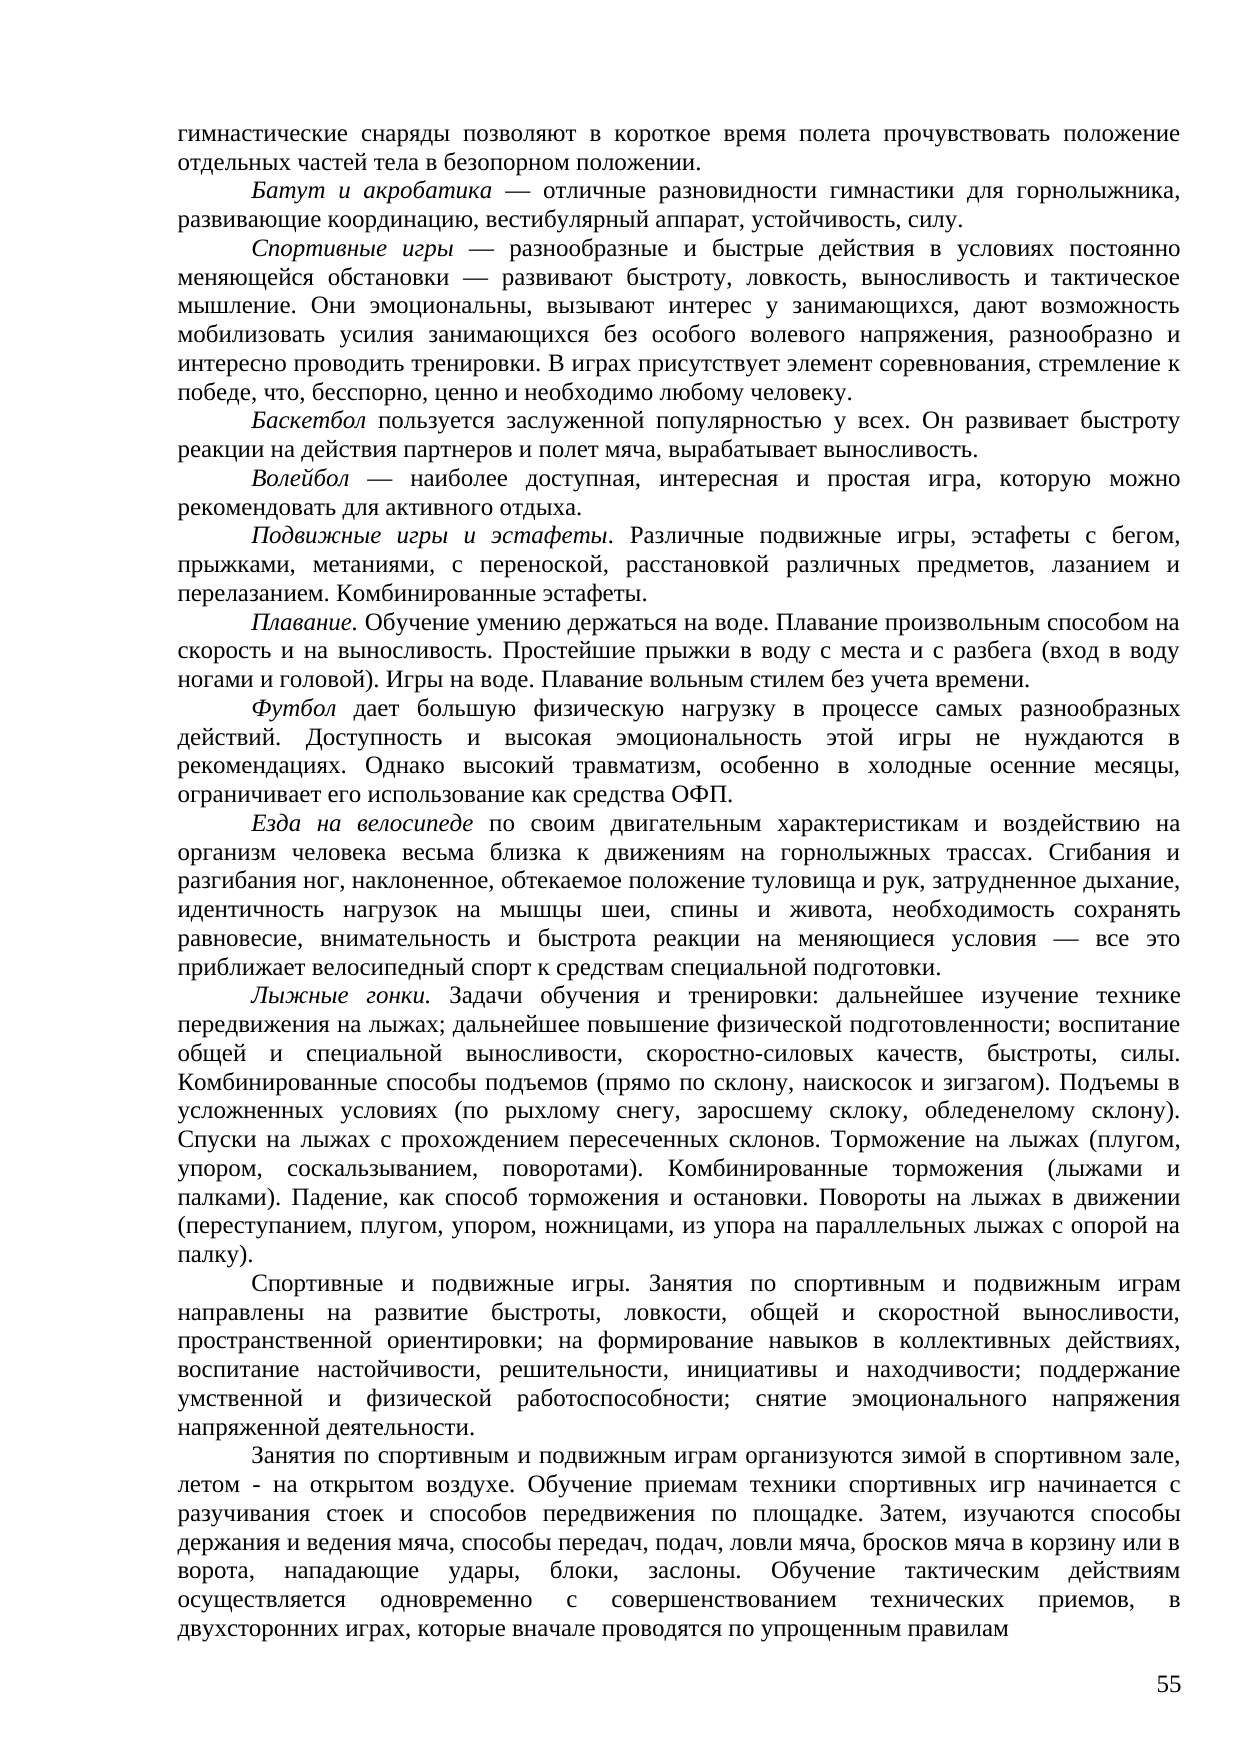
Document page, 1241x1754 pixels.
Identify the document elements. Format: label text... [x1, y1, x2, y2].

text Батут и акробатика — отличные разновидности гимнастики для горнолыжника, развивающие координацию, вестибулярный аппарат, устойчивость, силу. [177, 176, 1181, 233]
text Футбол дает большую физическую нагрузку в процессе самых разнообразных действий. Доступность и высокая эмоциональность этой игры не нуждаются в рекомендациях. Однако высокий травматизм, особенно в холодные осенние месяцы, ограничивает его использование как средства ОФП. [177, 693, 1181, 808]
text Подвижные игры и эстафеты. Различные подвижные игры, эстафеты с бегом, прыжками, метаниями, с переноской, расстановкой различных предметов, лазанием и перелазанием. Комбинированные эстафеты. [177, 521, 1181, 607]
text Лыжные гонки. Задачи обучения и тренировки: дальнейшее изучение технике передвижения на лыжах; дальнейшее повышение физической подготовленности; воспитание общей и специальной выносливости, скоростно-силовых качеств, быстроты, силы. Комбинированные способы подъемов (прямо по склону, наискосок и зигзагом). Подъемы в усложненных условиях (по рыхлому снегу, заросшему склоку, обледенелому склону). Спуски на лыжах с прохождением пересеченных склонов. Торможение на лыжах (плугом, упором, соскальзыванием, поворотами). Комбинированные торможения (лыжами и палками). Падение, как способ торможения и остановки. Повороты на лыжах в движении (переступанием, плугом, упором, ножницами, из упора на параллельных лыжах с опорой на палку). [177, 981, 1181, 1268]
text Езда на велосипеде по своим двигательным характеристикам и воздействию на организм человека весьма близка к движениям на горнолыжных трассах. Сгибания и разгибания ног, наклоненное, обтекаемое положение туловища и рук, затрудненное дыхание, идентичность нагрузок на мышцы шеи, спины и живота, необходимость сохранять равновесие, внимательность и быстрота реакции на меняющиеся условия — все это приближает велосипедный спорт к средствам специальной подготовки. [177, 808, 1181, 981]
text Спортивные и подвижные игры. Занятия по спортивным и подвижным играм направлены на развитие быстроты, ловкости, общей и скоростной выносливости, пространственной ориентировки; на формирование навыков в коллективных действиях, воспитание настойчивости, решительности, инициативы и находчивости; поддержание умственной и физической работоспособности; снятие эмоционального напряжения напряженной деятельности. [177, 1268, 1181, 1441]
text Волейбол — наиболее доступная, интересная и простая игра, которую можно рекомендовать для активного отдыха. [177, 463, 1181, 521]
text Баскетбол пользуется заслуженной популярностью у всех. Он развивает быстроту реакции на действия партнеров и полет мяча, вырабатывает выносливость. [177, 406, 1181, 463]
text Занятия по спортивным и подвижным играм организуются зимой в спортивном зале, летом - на открытом воздухе. Обучение приемам техники спортивных игр начинается с разучивания стоек и способов передвижения по площадке. Затем, изучаются способы держания и ведения мяча, способы передач, подач, ловли мяча, бросков мяча в корзину или в ворота, нападающие удары, блоки, заслоны. Обучение тактическим действиям осуществляется одновременно с совершенствованием технических приемов, в двухсторонних играх, которые вначале проводятся по упрощенным правилам [177, 1441, 1181, 1642]
text Спортивные игры — разнообразные и быстрые действия в условиях постоянно меняющейся обстановки — развивают быстроту, ловкость, выносливость и тактическое мышление. Они эмоциональны, вызывают интерес у занимающихся, дают возможность мобилизовать усилия занимающихся без особого волевого напряжения, разнообразно и интересно проводить тренировки. В играх присутствует элемент соревнования, стремление к победе, что, бесспорно, ценно и необходимо любому человеку. [177, 233, 1181, 406]
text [177, 118, 1181, 176]
text Плавание. Обучение умению держаться на воде. Плавание произвольным способом на скорость и на выносливость. Простейшие прыжки в воду с места и с разбега (вход в воду ногами и головой). Игры на воде. Плавание вольным стилем без учета времени. [177, 607, 1181, 693]
